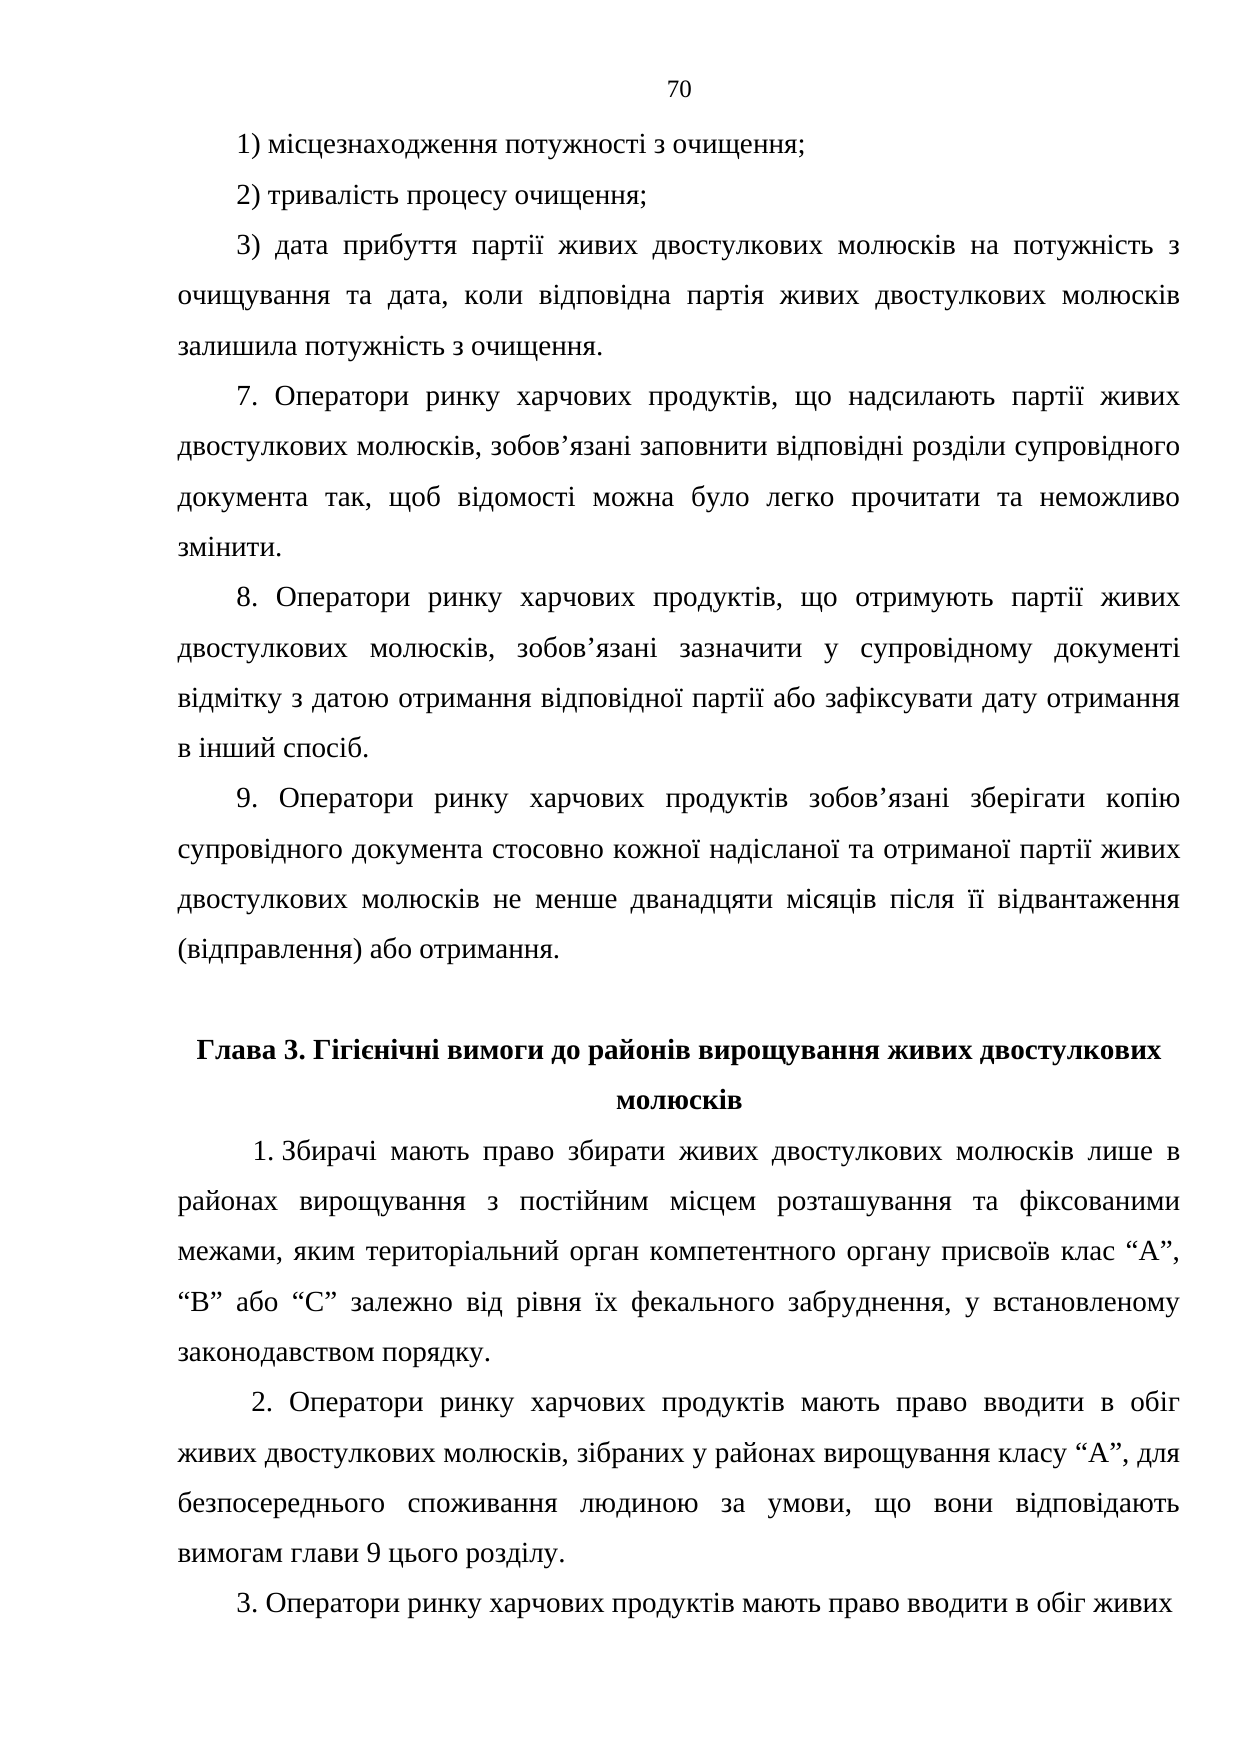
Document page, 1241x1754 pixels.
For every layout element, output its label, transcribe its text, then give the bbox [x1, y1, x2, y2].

text 3) дата прибуття партії живих двостулкових молюсків на потужність з очищування та дата, коли відповідна партія живих двостулкових молюсків залишила потужність з очищення. [177, 227, 1181, 361]
text 2) тривалість процесу очищення; [177, 177, 1181, 210]
text 9. Оператори ринку харчових продуктів зобов’язані зберігати копію супровідного документа стосовно кожної надісланої та отриманої партії живих двостулкових молюсків не менше дванадцяти місяців після її відвантаження (відправлення) або отримання. [177, 781, 1181, 965]
text 1) місцезнаходження потужності з очищення; [177, 127, 1181, 160]
text 8. Оператори ринку харчових продуктів, що отримують партії живих двостулкових молюсків, зобов’язані зазначити у супровідному документі відмітку з датою отримання відповідної партії або зафіксувати дату отримання в інший спосіб. [177, 579, 1181, 764]
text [177, 1586, 1174, 1619]
text 7. Оператори ринку харчових продуктів, що надсилають партії живих двостулкових молюсків, зобов’язані заповнити відповідні розділи супровідного документа так, щоб відомості можна було легко прочитати та неможливо змінити. [177, 378, 1181, 563]
text 1. Збирачі мають право збирати живих двостулкових молюсків лише в районах вирощування з постійним місцем розташування та фіксованими межами, яким територіальний орган компетентного органу присвоїв клас “А”, “В” або “С” залежно від рівня їх фекального забруднення, у встановленому законодавством порядку. [177, 1133, 1181, 1368]
text 2. Оператори ринку харчових продуктів мають право вводити в обіг живих двостулкових молюсків, зібраних у районах вирощування класу “А”, для безпосереднього споживання людиною за умови, що вони відповідають вимогам глави 9 цього розділу. [177, 1384, 1181, 1569]
text Глава 3. Гігієнічні вимоги до районів вирощування живих двостулкових молюсків [177, 1032, 1181, 1116]
